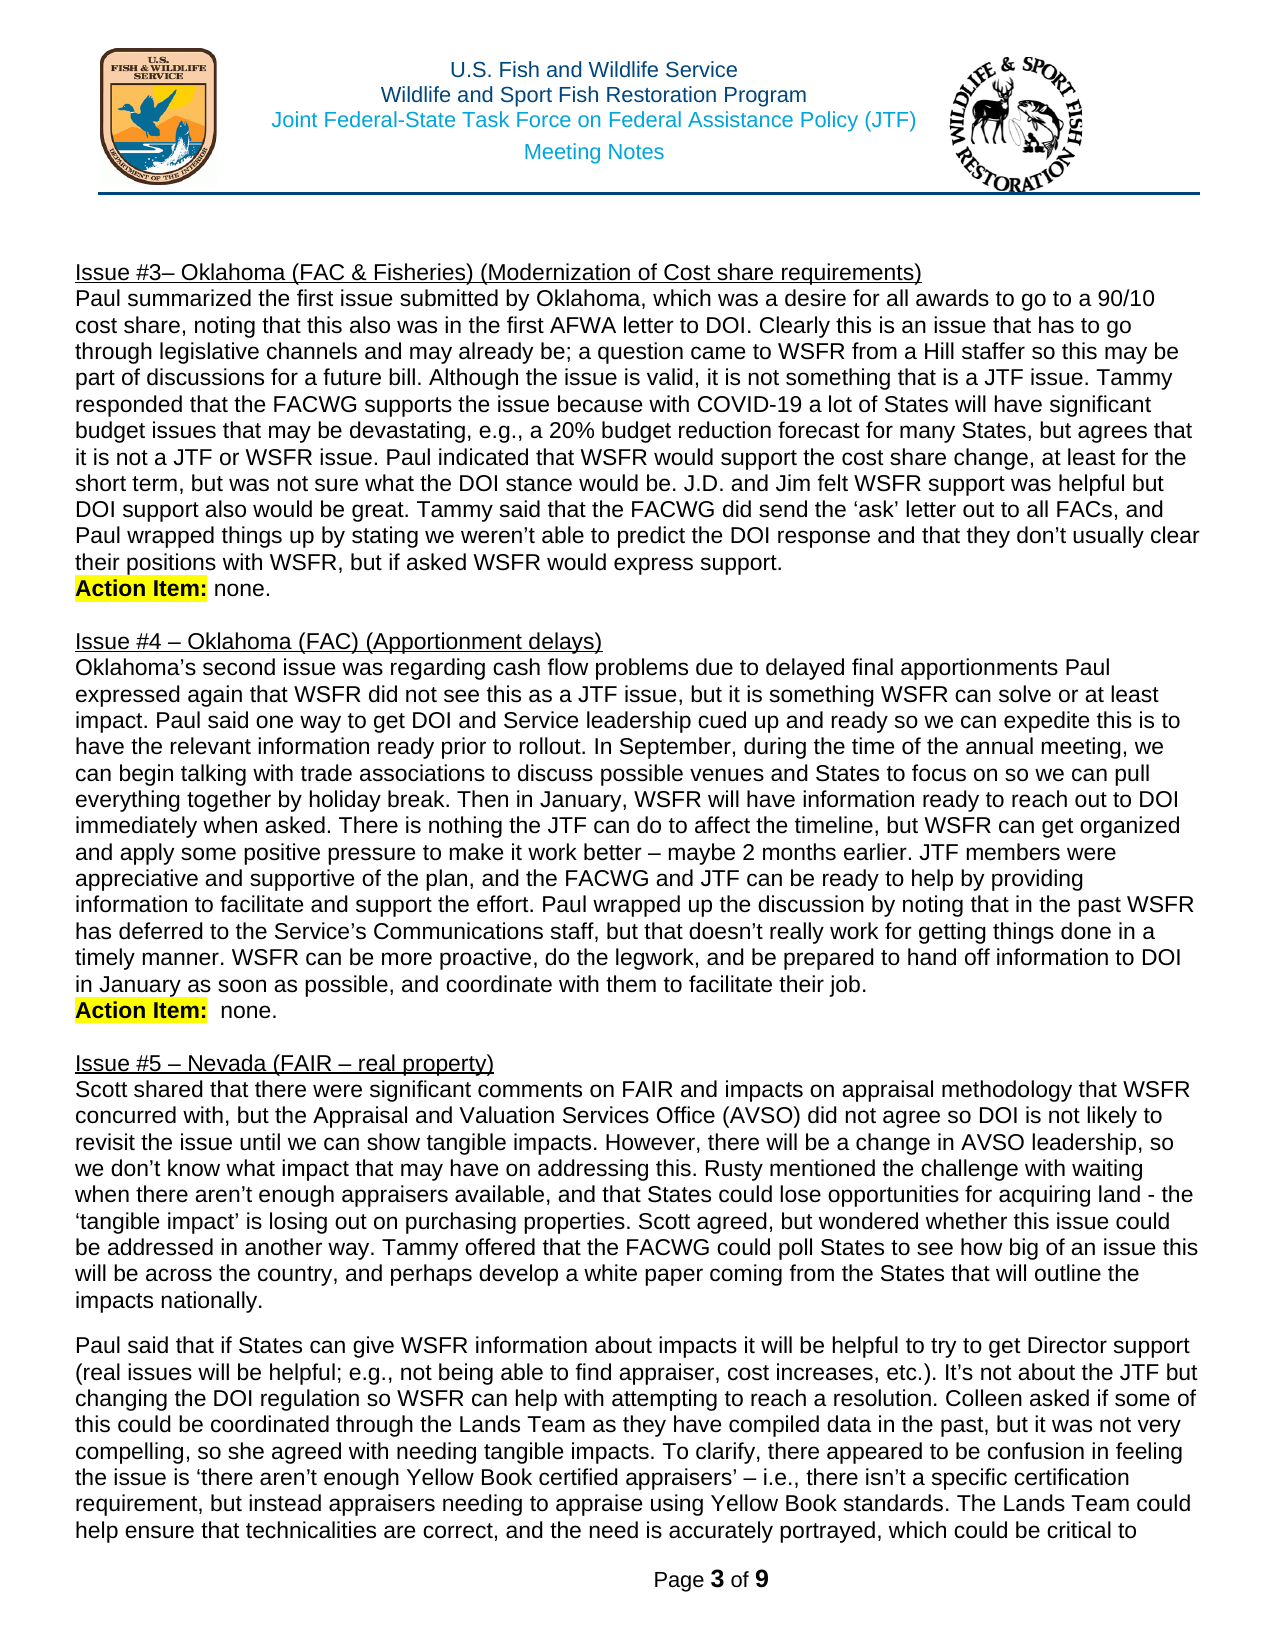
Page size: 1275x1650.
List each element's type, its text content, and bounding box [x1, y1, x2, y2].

text Issue #4 – Oklahoma (FAC) (Apportionment delays) [75, 628, 1200, 654]
picture [949, 57, 1083, 192]
text Issue #5 – Nevada (FAIR – real property) [75, 1049, 1200, 1076]
text Oklahoma’s second issue was regarding cash flow problems due to delayed final apportionments Paul expressed again that WSFR did not see this as a JTF issue, but it is something WSFR can solve or at least impact. Paul said one way to get DOI and Service leadership cued up and ready so we can expedite this is to have the relevant information ready prior to rollout. In September, during the time of the annual meeting, we can begin talking with trade associations to discuss possible venues and States to focus on so we can pull everything together by holiday break. Then in January, WSFR will have information ready to reach out to DOI immediately when asked. There is nothing the JTF can do to affect the timeline, but WSFR can get organized and apply some positive pressure to make it work better – maybe 2 months earlier. JTF members were appreciative and supportive of the plan, and the FACWG and JTF can be ready to help by providing information to facilitate and support the effort. Paul wrapped up the discussion by noting that in the past WSFR has deferred to the Service’s Communications staff, but that doesn’t really work for getting things done in a timely manner. WSFR can be more proactive, do the legwork, and be prepared to hand off information to DOI in January as soon as possible, and coordinate with them to facilitate their job. [75, 654, 1200, 997]
text Action Item: none. [207, 575, 1200, 602]
text Paul summarized the first issue submitted by Oklahoma, which was a desire for all awards to go to a 90/10 cost share, noting that this also was in the first AFWA letter to DOI. Clearly this is an issue that has to go through legislative channels and may already be; a question came to WSFR from a Hill staffer so this may be part of discussions for a future bill. Although the issue is valid, it is not something that is a JTF issue. Tammy responded that the FACWG supports the issue because with COVID-19 a lot of States will have significant budget issues that may be devastating, e.g., a 20% budget reduction forecast for many States, but agrees that it is not a JTF or WSFR issue. Paul indicated that WSFR would support the cost share change, at least for the short term, but was not sure what the DOI stance would be. J.D. and Jim felt WSFR support was helpful but DOI support also would be great. Tammy said that the FACWG did send the ‘ask’ letter out to all FACs, and Paul wrapped things up by stating we weren’t able to predict the DOI response and that they don’t usually clear their positions with WSFR, but if asked WSFR would express support. [75, 285, 1200, 575]
text Action Item: none. [207, 997, 1200, 1023]
text Scott shared that there were significant comments on FAIR and impacts on appraisal methodology that WSFR concurred with, but the Appraisal and Valuation Services Office (AVSO) did not agree so DOI is not likely to revisit the issue until we can show tangible impacts. However, there will be a change in AVSO leadership, so we don’t know what impact that may have on addressing this. Rusty mentioned the challenge with waiting when there aren’t enough appraisers available, and that States could lose opportunities for acquiring land - the ‘tangible impact’ is losing out on purchasing properties. Scott agreed, but wondered whether this issue could be addressed in another way. Tammy offered that the FACWG could poll States to see how big of an issue this will be across the country, and perhaps develop a white paper coming from the States that will outline the impacts nationally. [75, 1076, 1200, 1313]
text Issue #3– Oklahoma (FAC & Fisheries) (Modernization of Cost share requirements) [75, 259, 1200, 285]
